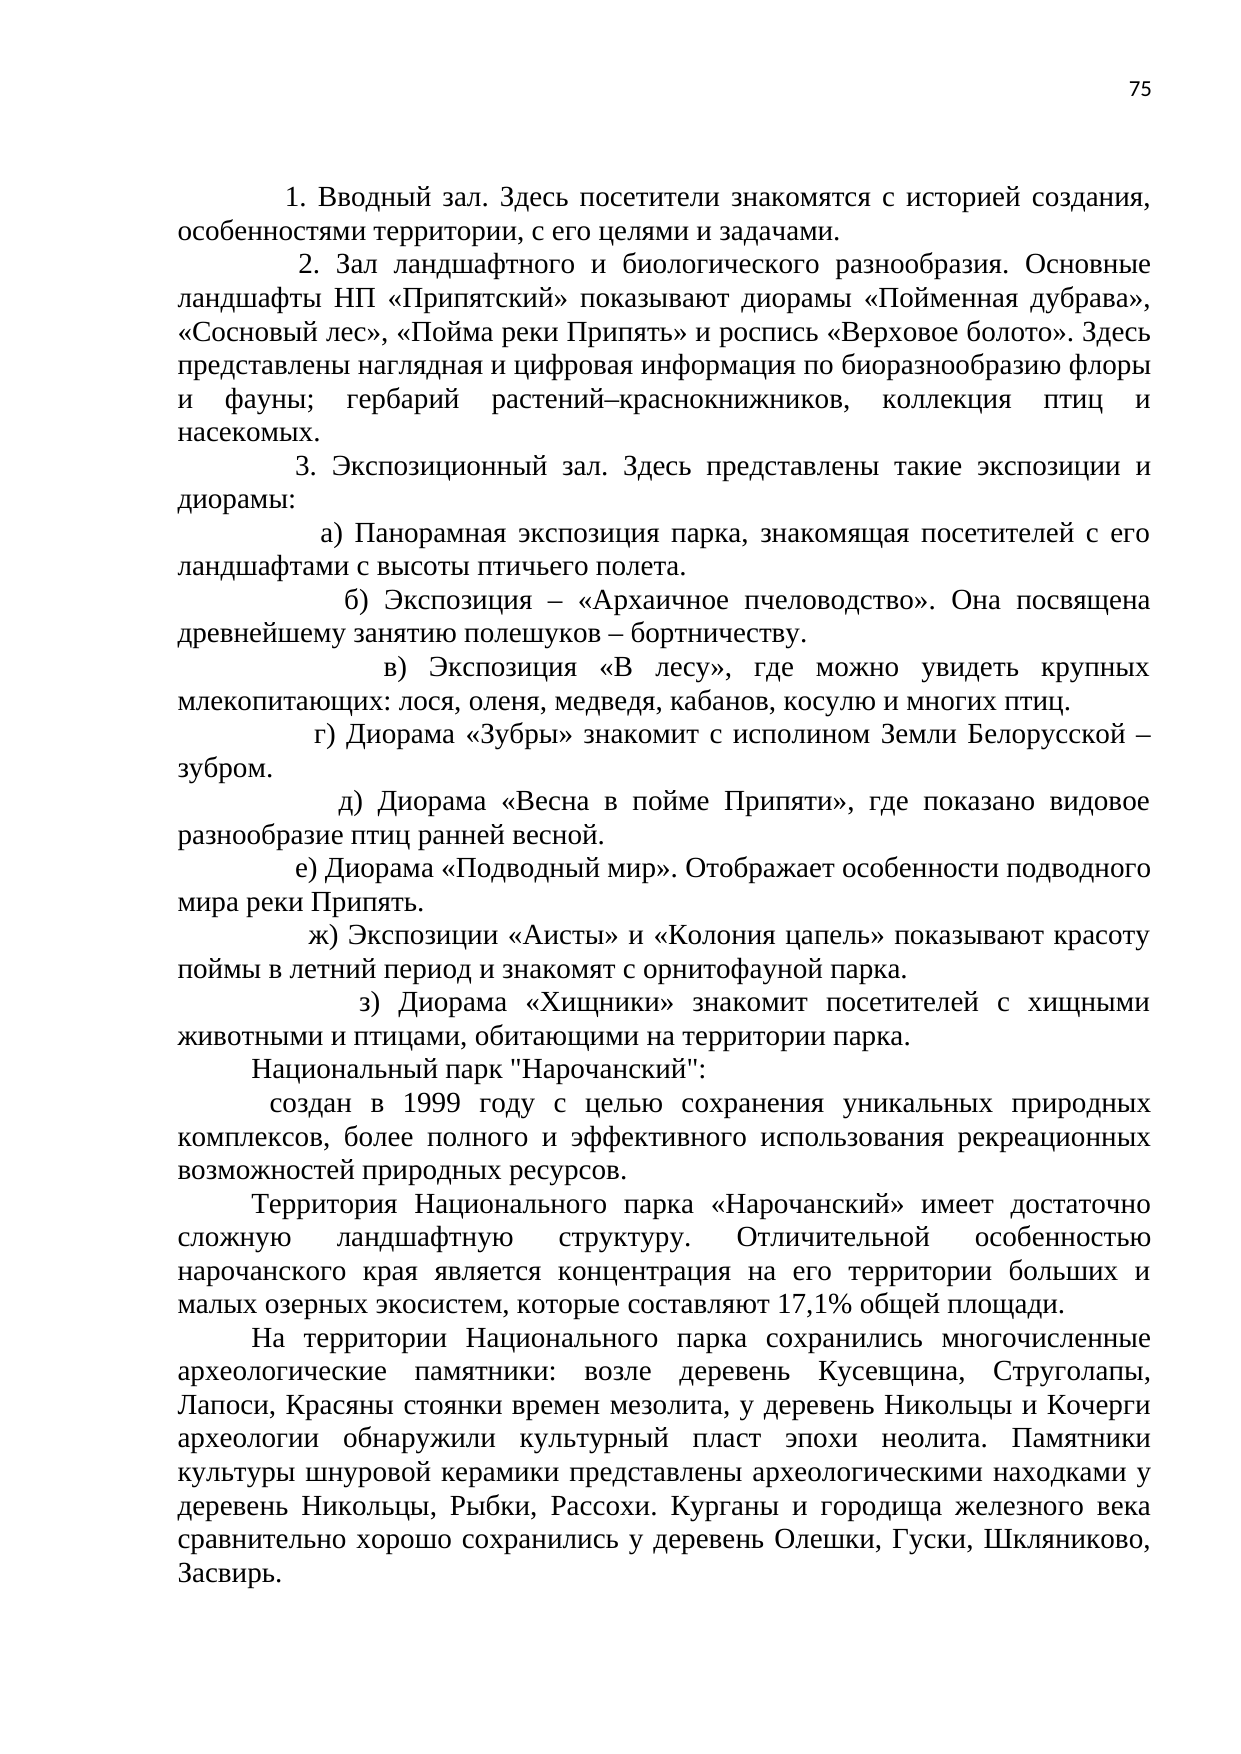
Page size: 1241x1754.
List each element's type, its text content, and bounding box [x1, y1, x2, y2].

text На территории Национального парка сохранились многочисленные археологические памятники: возле деревень Кусевщина, Струголапы, Лапоси, Красяны стоянки времен мезолита, у деревень Никольцы и Кочерги археологии обнаружили культурный пласт эпохи неолита. Памятники культуры шнуровой керамики представлены археологическими находками у деревень Никольцы, Рыбки, Рассохи. Курганы и городища железного века сравнительно хорошо сохранились у деревень Олешки, Гуски, Шкляниково, Засвирь. [177, 1320, 1152, 1588]
text в) Экспозиция «В лесу», где можно увидеть крупных млекопитающих: лося, оленя, медведя, кабанов, косулю и многих птиц. [177, 649, 1152, 716]
text д) Диорама «Весна в пойме Припяти», где показано видовое разнообразие птиц ранней весной. [177, 783, 1152, 850]
text создан в 1999 году с целью сохранения уникальных природных комплексов, более полного и эффективного использования рекреационных возможностей природных ресурсов. [177, 1085, 1152, 1186]
text г) Диорама «Зубры» знакомит с исполином Земли Белорусской – зубром. [177, 716, 1152, 783]
text з) Диорама «Хищники» знакомит посетителей с хищными животными и птицами, обитающими на территории парка. [177, 984, 1152, 1052]
text 3. Экспозиционный зал. Здесь представлены такие экспозиции и диорамы: [177, 448, 1152, 515]
text Территория Национального парка «Нарочанский» имеет достаточно сложную ландшафтную структуру. Отличительной особенностью нарочанского края является концентрация на его территории больших и малых озерных экосистем, которые составляют 17,1% общей площади. [177, 1186, 1152, 1320]
text Национальный парк "Нарочанский": [177, 1052, 1152, 1085]
text 2. Зал ландшафтного и биологического разнообразия. Основные ландшафты НП «Припятский» показывают диорамы «Пойменная дубрава», «Сосновый лес», «Пойма реки Припять» и роспись «Верховое болото». Здесь представлены наглядная и цифровая информация по биоразнообразию флоры и фауны; гербарий растений–краснокнижников, коллекция птиц и насекомых. [177, 247, 1152, 448]
text б) Экспозиция – «Архаичное пчеловодство». Она посвящена древнейшему занятию полешуков – бортничеству. [177, 582, 1152, 649]
text а) Панорамная экспозиция парка, знакомящая посетителей с его ландшафтами с высоты птичьего полета. [177, 515, 1152, 582]
text ж) Экспозиции «Аисты» и «Колония цапель» показывают красоту поймы в летний период и знакомят с орнитофауной парка. [177, 917, 1152, 984]
text 1. Вводный зал. Здесь посетители знакомятся с историей создания, особенностями территории, с его целями и задачами. [177, 179, 1152, 247]
text е) Диорама «Подводный мир». Отображает особенности подводного мира реки Припять. [177, 850, 1152, 917]
